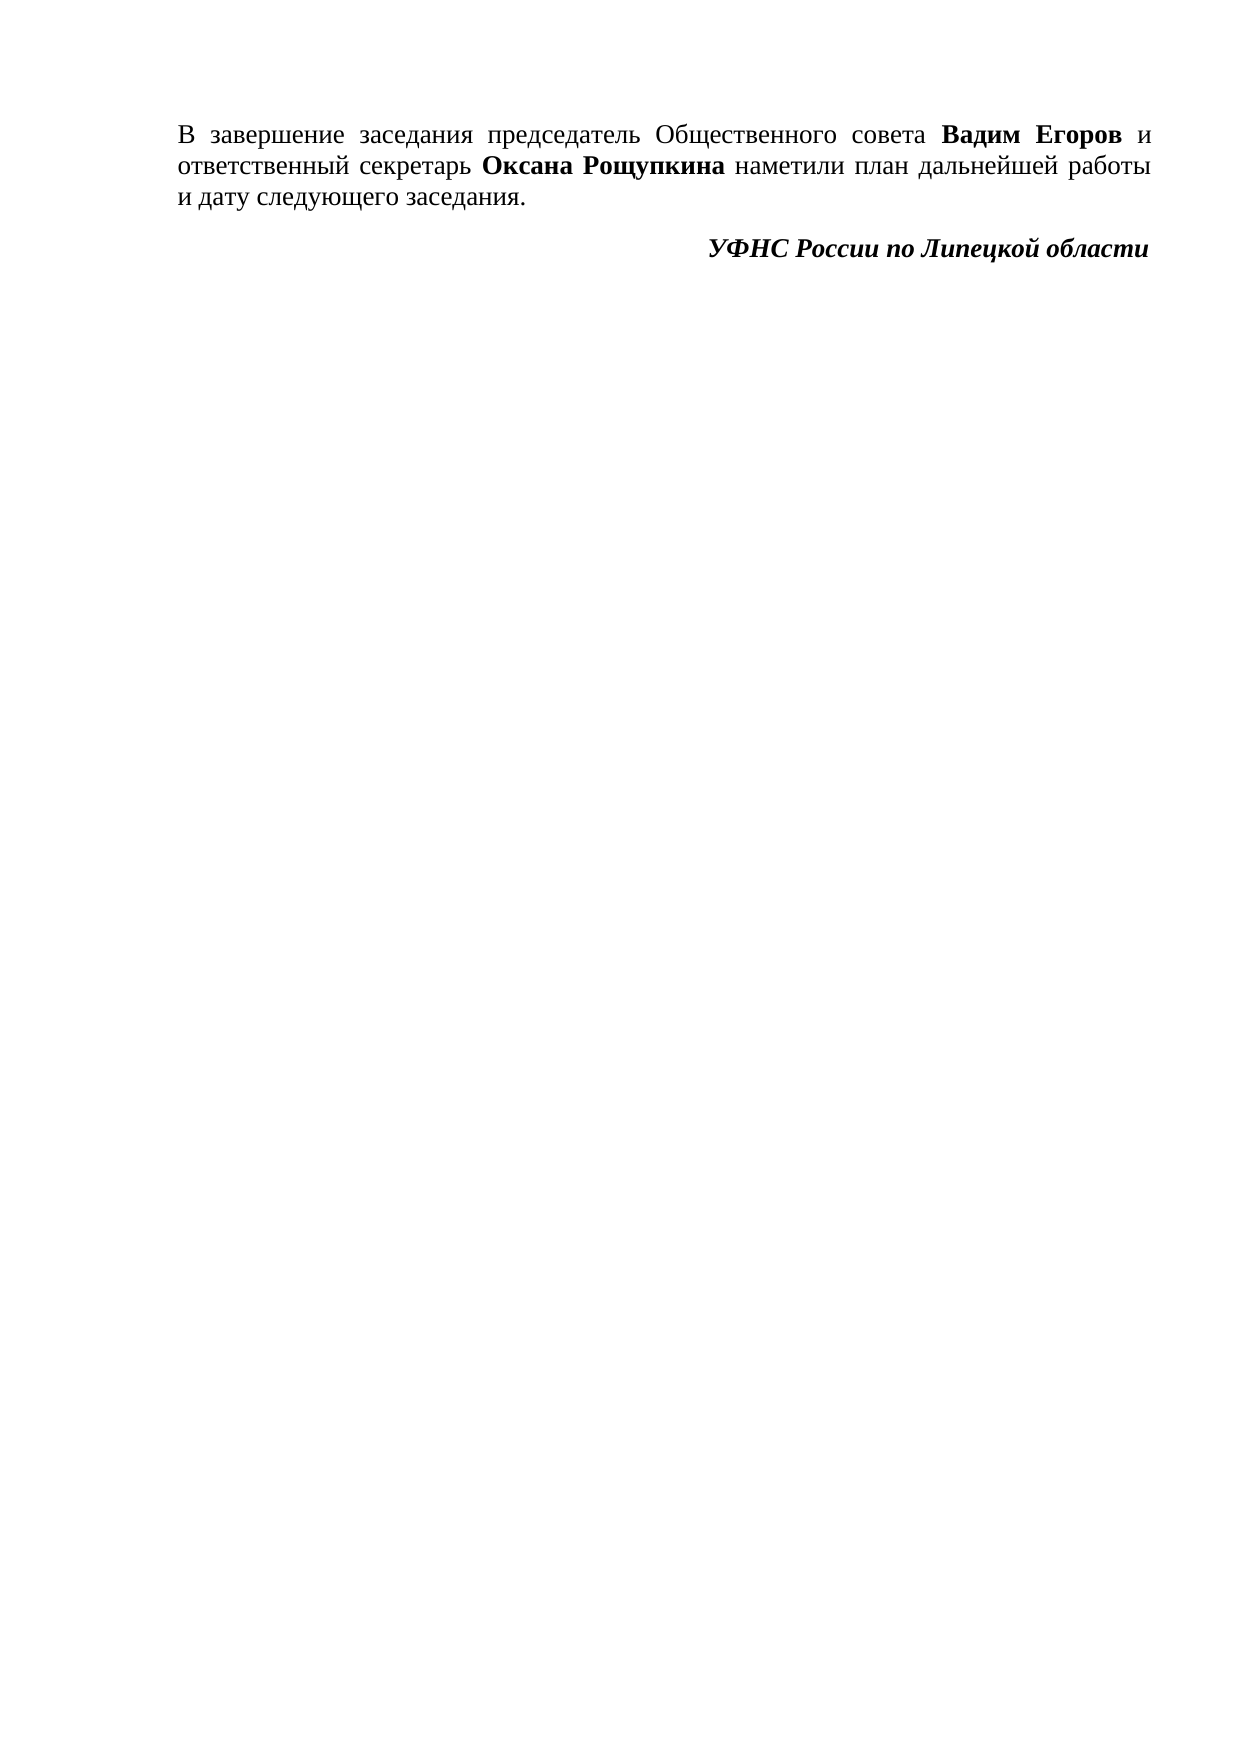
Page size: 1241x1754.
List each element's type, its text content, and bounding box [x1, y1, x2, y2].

text В завершение заседания председатель Общественного совета Вадим Егоров и ответственный секретарь Оксана Рощупкина наметили план дальнейшей работы и дату следующего заседания. [177, 118, 1152, 212]
text УФНС России по Липецкой области [177, 232, 1152, 263]
